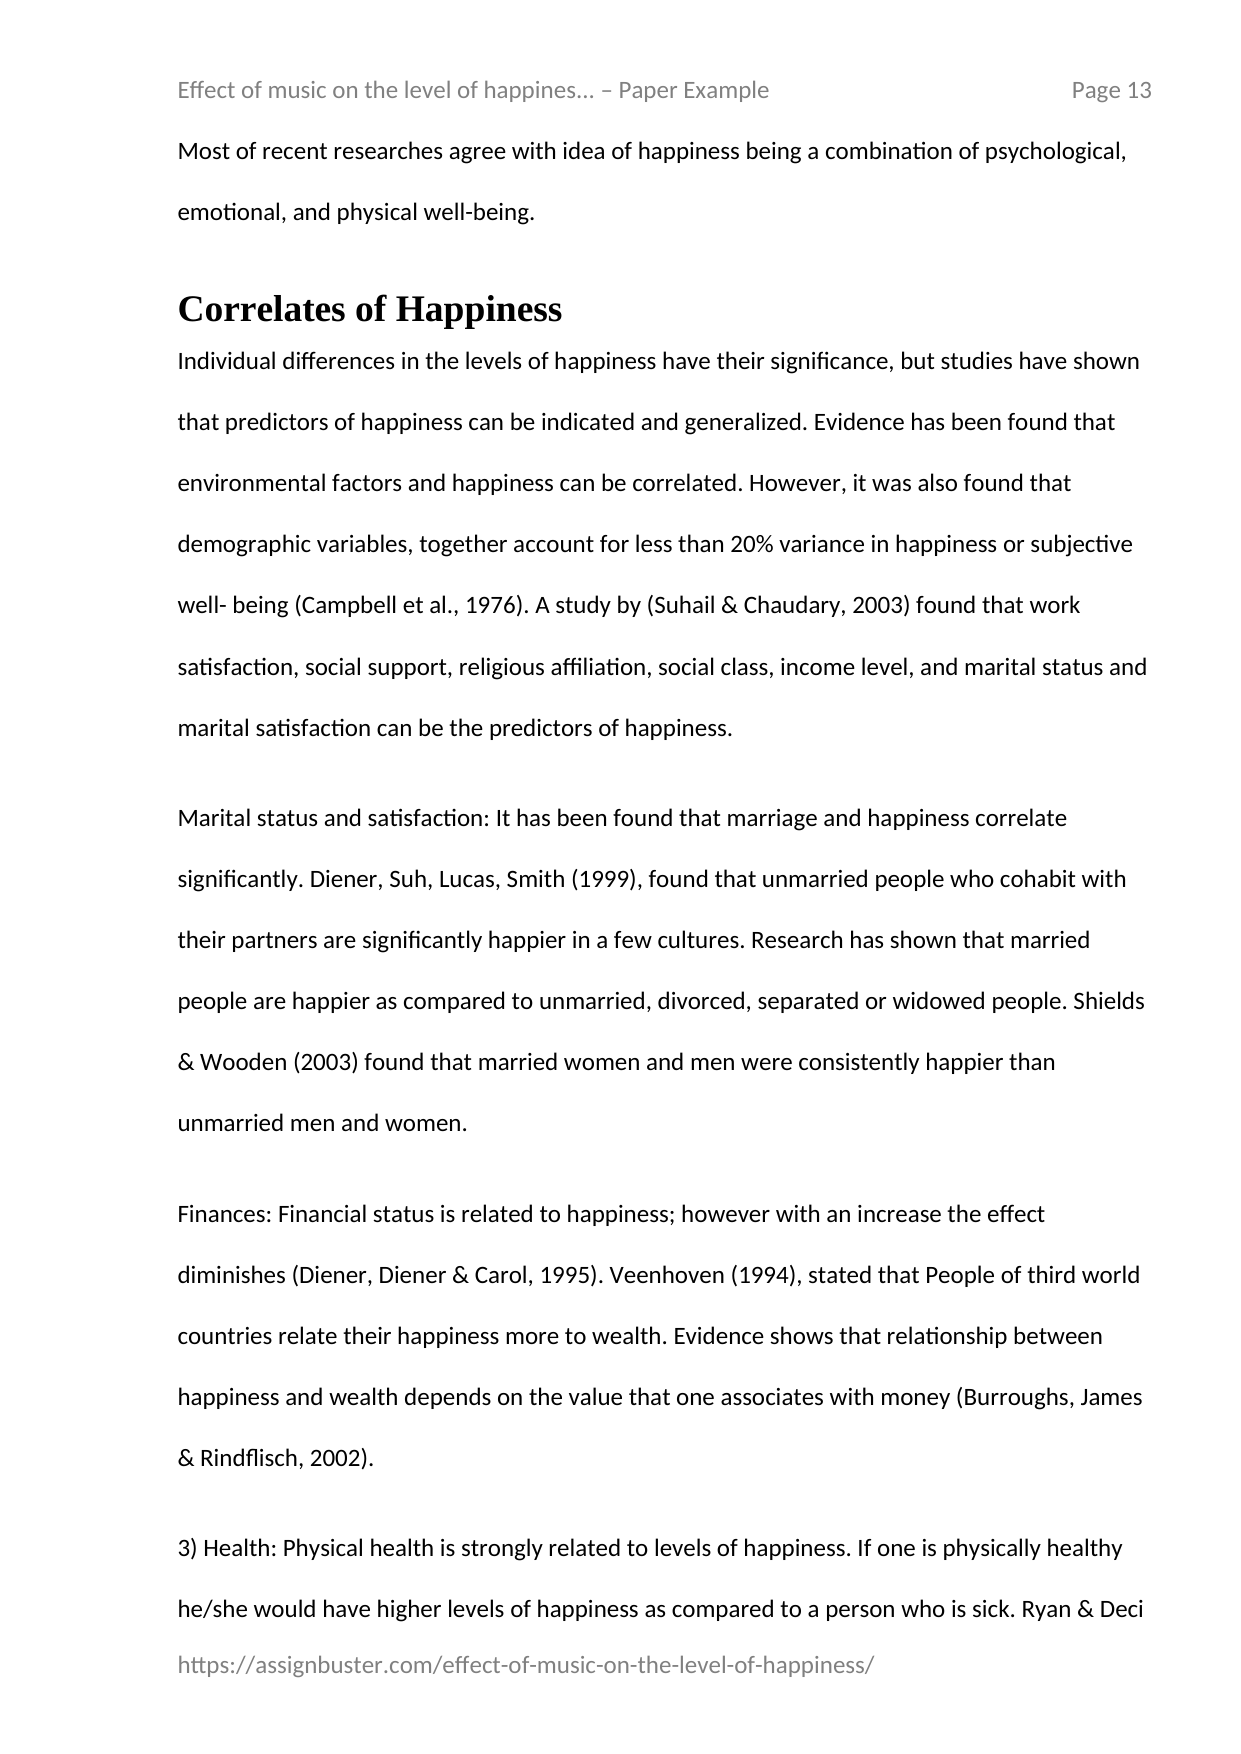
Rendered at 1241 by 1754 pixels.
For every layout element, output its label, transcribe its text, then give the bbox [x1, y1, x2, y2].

subtitle Correlates of Happiness [177, 286, 1152, 329]
text Marital status and satisfaction: It has been found that marriage and happiness correlate significantly. Diener, Suh, Lucas, Smith (1999), found that unmarried people who cohabit with their partners are significantly happier in a few cultures. Research has shown that married people are happier as compared to unmarried, divorced, separated or widowed people. Shields & Wooden (2003) found that married women and men were consistently happier than unmarried men and women. [177, 802, 1152, 1138]
text Individual differences in the levels of happiness have their significance, but studies have shown that predictors of happiness can be indicated and generalized. Evidence has been found that environmental factors and happiness can be correlated. However, it was also found that demographic variables, together account for less than 20% variance in happiness or subjective well- being (Campbell et al., 1976). A study by (Suhail & Chaudary, 2003) found that work satisfaction, social support, religious affiliation, social class, income level, and marital status and marital satisfaction can be the predictors of happiness. [177, 345, 1152, 742]
text Finances: Financial status is related to happiness; however with an increase the effect diminishes (Diener, Diener & Carol, 1995). Veenhoven (1994), stated that People of third world countries relate their happiness more to wealth. Evidence shows that relationship between happiness and wealth depends on the value that one associates with money (Burroughs, James & Rindflisch, 2002). [177, 1198, 1152, 1473]
text Most of recent researches agree with idea of happiness being a combination of psychological, emotional, and physical well-being. [177, 135, 1152, 226]
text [177, 1533, 1152, 1624]
